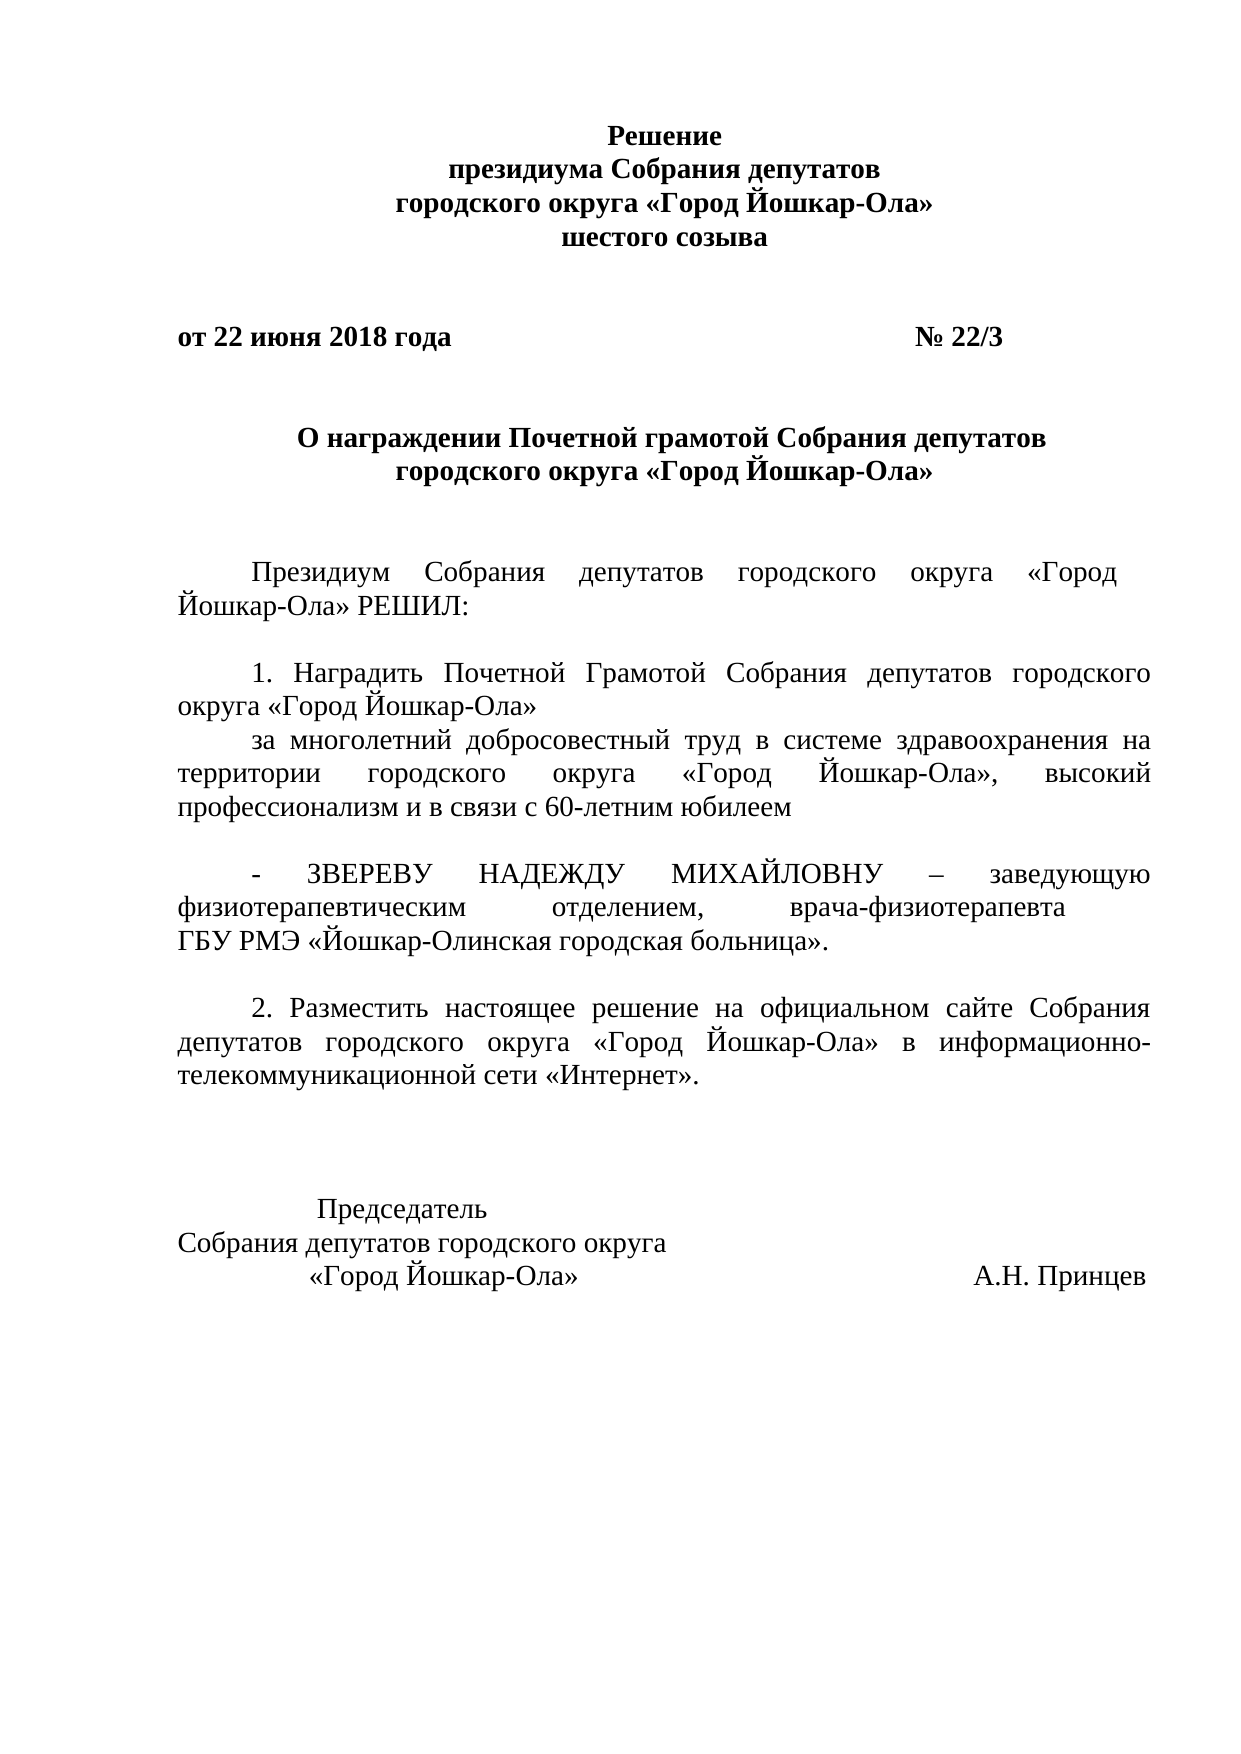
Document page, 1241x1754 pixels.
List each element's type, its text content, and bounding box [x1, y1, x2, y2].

text - ЗВЕРЕВУ НАДЕЖДУ МИХАЙЛОВНУ – заведующую физиотерапевтическим отделением, врача-физиотерапевта ГБУ РМЭ «Йошкар-Олинская городская больница». [177, 856, 1152, 957]
text «Город Йошкар-Ола» А.Н. Принцев [177, 1258, 1152, 1292]
text 2. Разместить настоящее решение на официальном сайте Собрания депутатов городского округа «Город Йошкар-Ола» в информационно-телекоммуникационной сети «Интернет». [177, 990, 1152, 1091]
text городского округа «Город Йошкар-Ола» [177, 185, 1152, 219]
text президиума Собрания депутатов [177, 152, 1152, 185]
subtitle городского округа «Город Йошкар-Ола» [177, 453, 1152, 487]
text Решение [177, 118, 1152, 152]
text шестого созыва [177, 219, 1152, 252]
text за многолетний добросовестный труд в системе здравоохранения на территории городского округа «Город Йошкар-Ола», высокий профессионализм и в связи с 60-летним юбилеем [177, 722, 1152, 822]
subtitle О награждении Почетной грамотой Собрания депутатов [177, 420, 1152, 453]
text 1. Наградить Почетной Грамотой Собрания депутатов городского округа «Город Йошкар-Ола» [177, 655, 1152, 722]
text Председатель [177, 1191, 1152, 1225]
text Собрания депутатов городского округа [177, 1225, 1152, 1258]
text от 22 июня 2018 года № 22/3 [177, 319, 1152, 353]
text Президиум Собрания депутатов городского округа «Город Йошкар-Ола» РЕШИЛ: [177, 554, 1152, 621]
